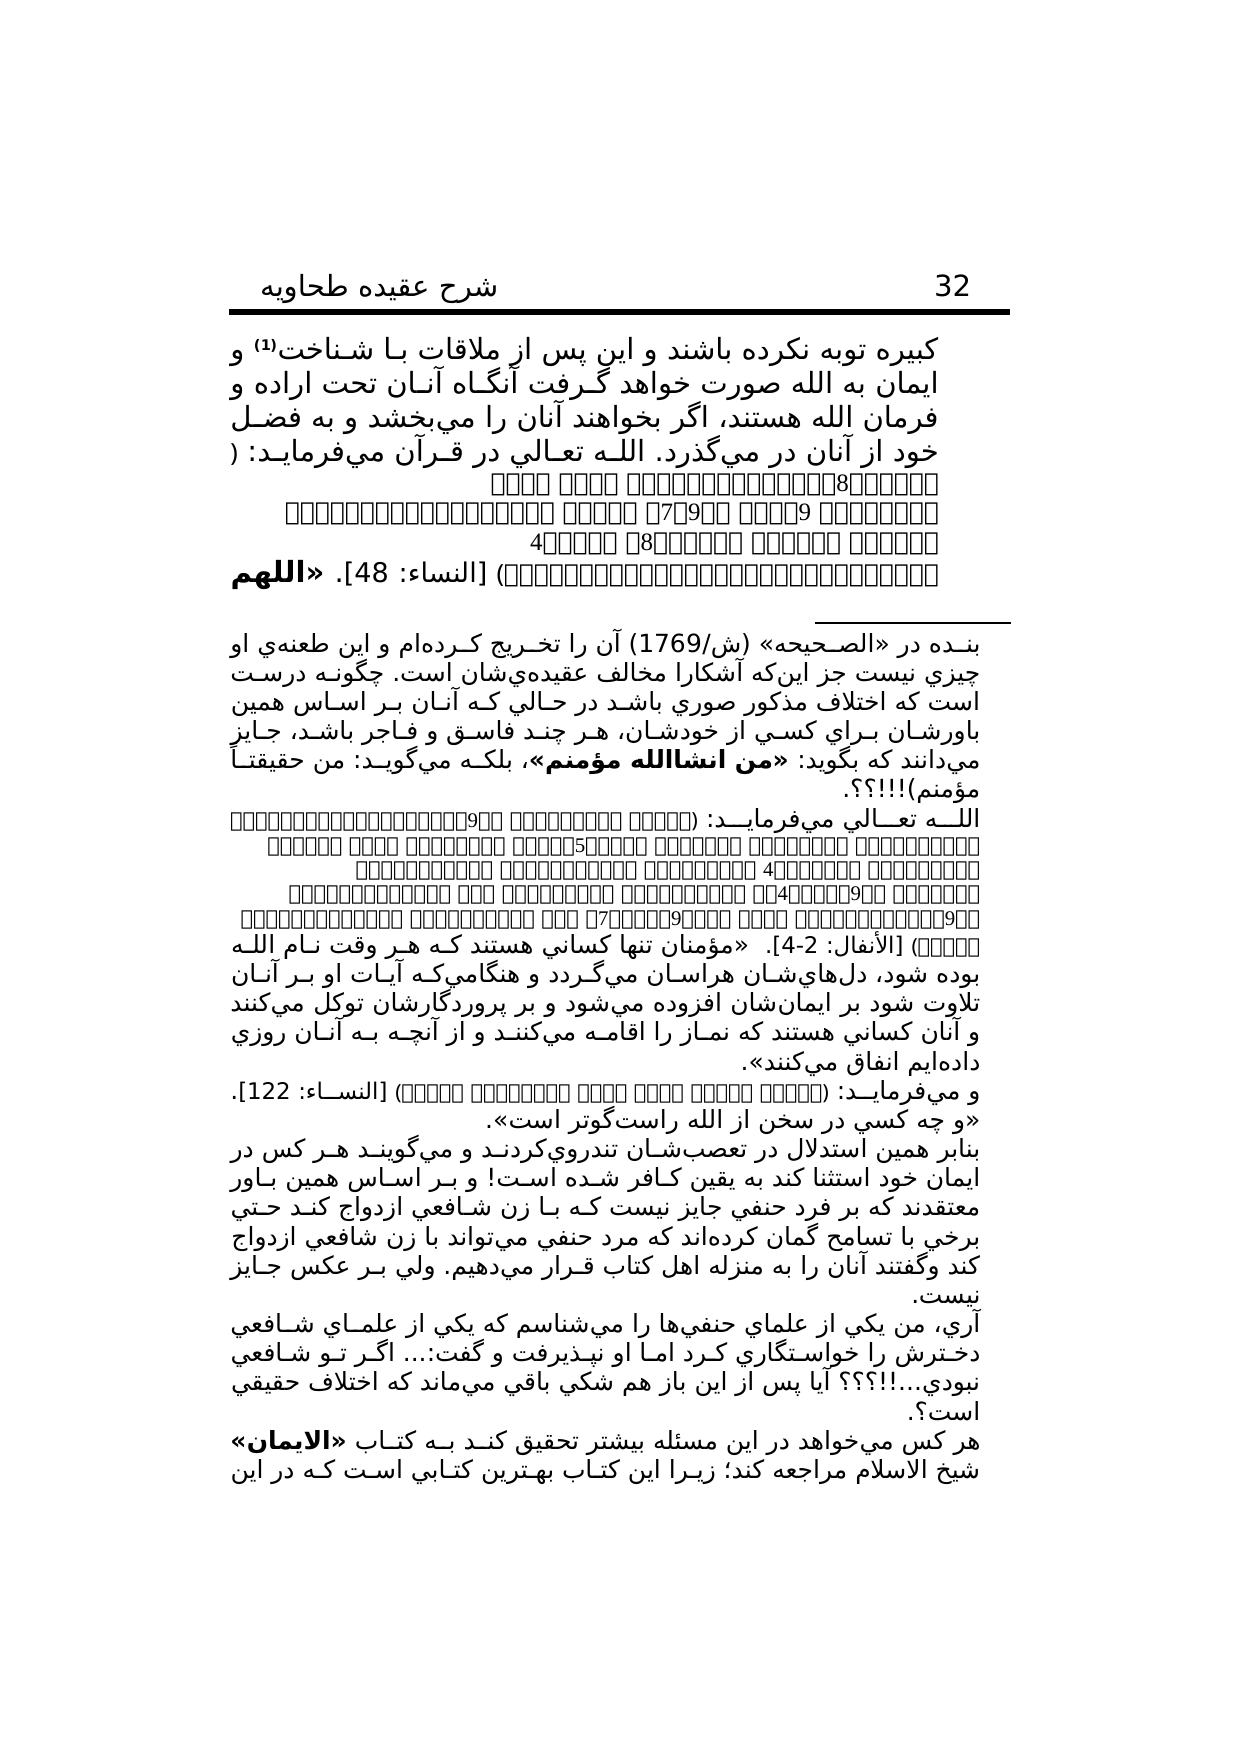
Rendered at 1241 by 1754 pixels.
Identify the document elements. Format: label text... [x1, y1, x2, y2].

list مرتكبان گناهان كبيره (از امت محمدص()) كه با عقيده توحيد بميرند در آتش جاويد نخواهند ماند، هر چند از گناهان كبيره توبه نكرده باشند و اين پس از ملاقات با شناخت() و ايمان به الله صورت خواهد گرفت آنگاه آنان تحت اراده و فرمان الله هستند، اگر بخواهند آنان را مي‌بخشد و به فضل خود از آنان در ‌مي‌گذرد. الله تعالي در قرآن مي‌‌‌‌فرمايد: ﴿‌ ‌‌‌ ‌‌ ‌ ‌‌‌﴾ [النساء: 48]. «اللهم يا ولي الاسلام واهله ثبتنا علي الاسلام حتي‌‌‌‌‌‌‌‌‌‌‌‌‌نلقاك به()». «پروردگارا! اي ولي(دوست و كار ساز) اسلام و مسلمانان، ما را بر اسلام ثابت قدم بدار تا تو را با اسلام ملاقات كنيم». [230, 332, 986, 590]
